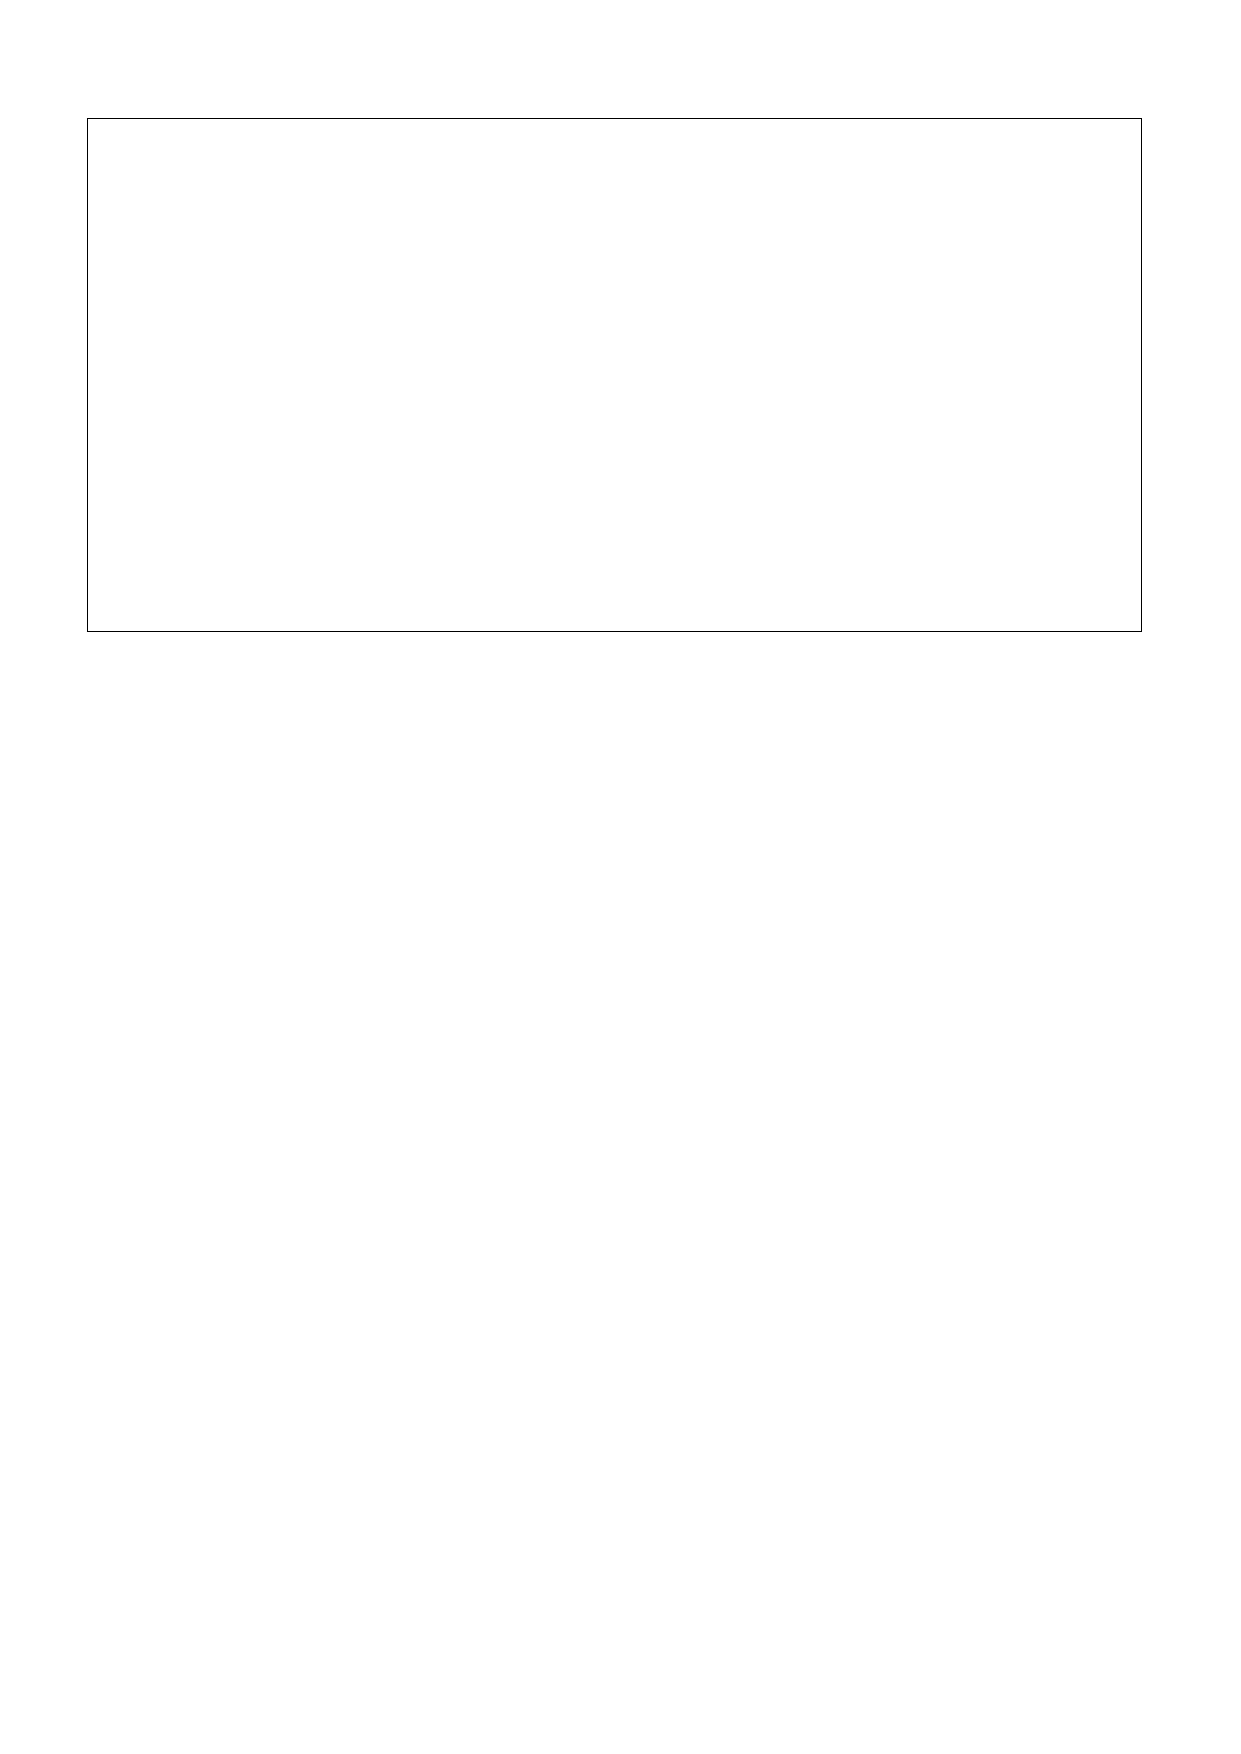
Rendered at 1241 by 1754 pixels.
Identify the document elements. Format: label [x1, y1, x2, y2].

table_cell [88, 119, 1141, 631]
